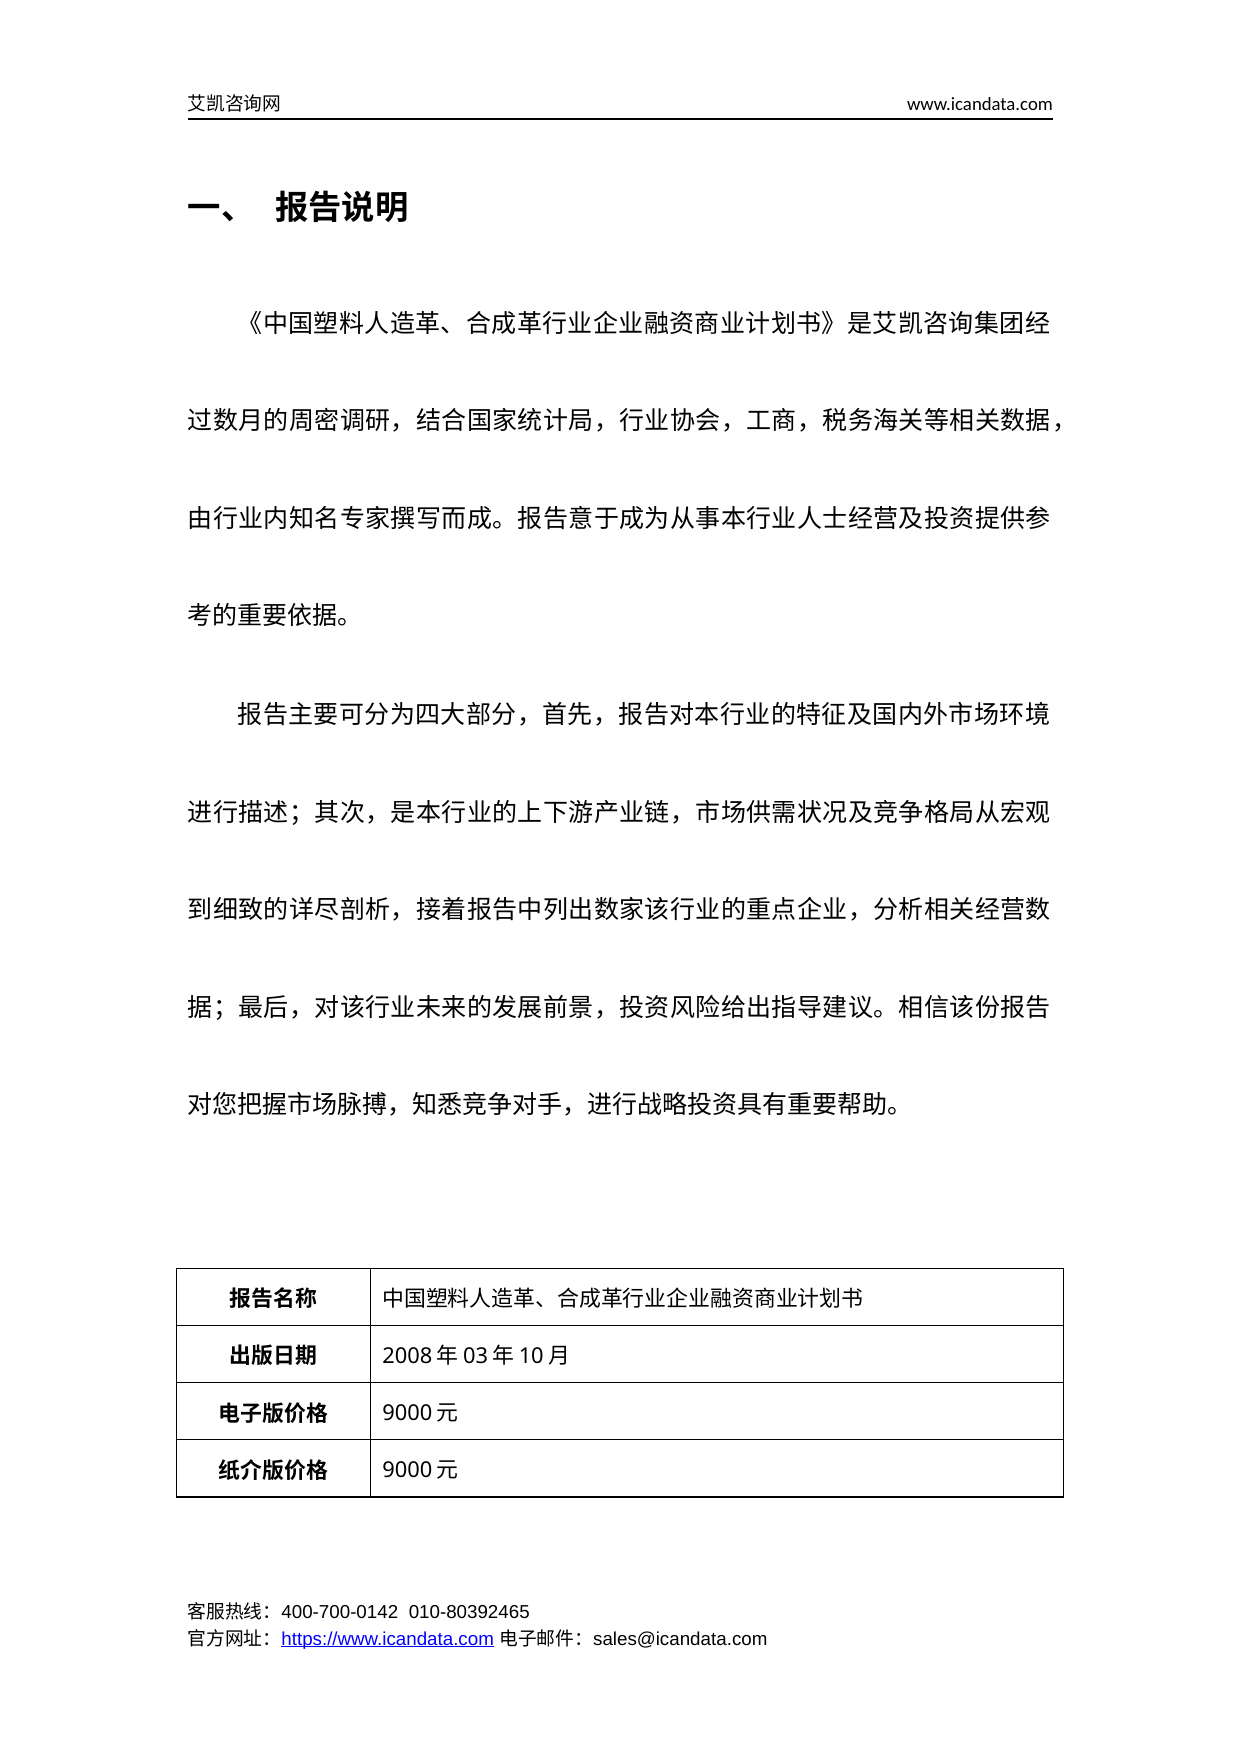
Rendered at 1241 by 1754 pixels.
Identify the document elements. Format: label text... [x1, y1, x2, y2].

table_cell 纸介版价格 [177, 1440, 370, 1496]
table_cell 出版日期 [177, 1326, 370, 1382]
table_cell 9000元 [371, 1440, 1063, 1496]
subtitle 报告说明 [187, 172, 1053, 237]
table_cell 2008年03年10月 [371, 1326, 1063, 1382]
table_header 报告名称 [177, 1269, 370, 1325]
text 《中国塑料人造革、合成革行业企业融资商业计划书》是艾凯咨询集团经过数月的周密调研，结合国家统计局，行业协会，工商，税务海关等相关数据，由行业内知名专家撰写而成。报告意于成为从事本行业人士经营及投资提供参考的重要依据。 [187, 289, 1053, 646]
table_header 中国塑料人造革、合成革行业企业融资商业计划书 [371, 1269, 1063, 1325]
text 报告主要可分为四大部分，首先，报告对本行业的特征及国内外市场环境进行描述；其次，是本行业的上下游产业链，市场供需状况及竞争格局从宏观到细致的详尽剖析，接着报告中列出数家该行业的重点企业，分析相关经营数据；最后，对该行业未来的发展前景，投资风险给出指导建议。相信该份报告对您把握市场脉搏，知悉竞争对手，进行战略投资具有重要帮助。 [187, 681, 1053, 1136]
table_cell 9000元 [371, 1383, 1063, 1439]
table_cell 电子版价格 [177, 1383, 370, 1439]
